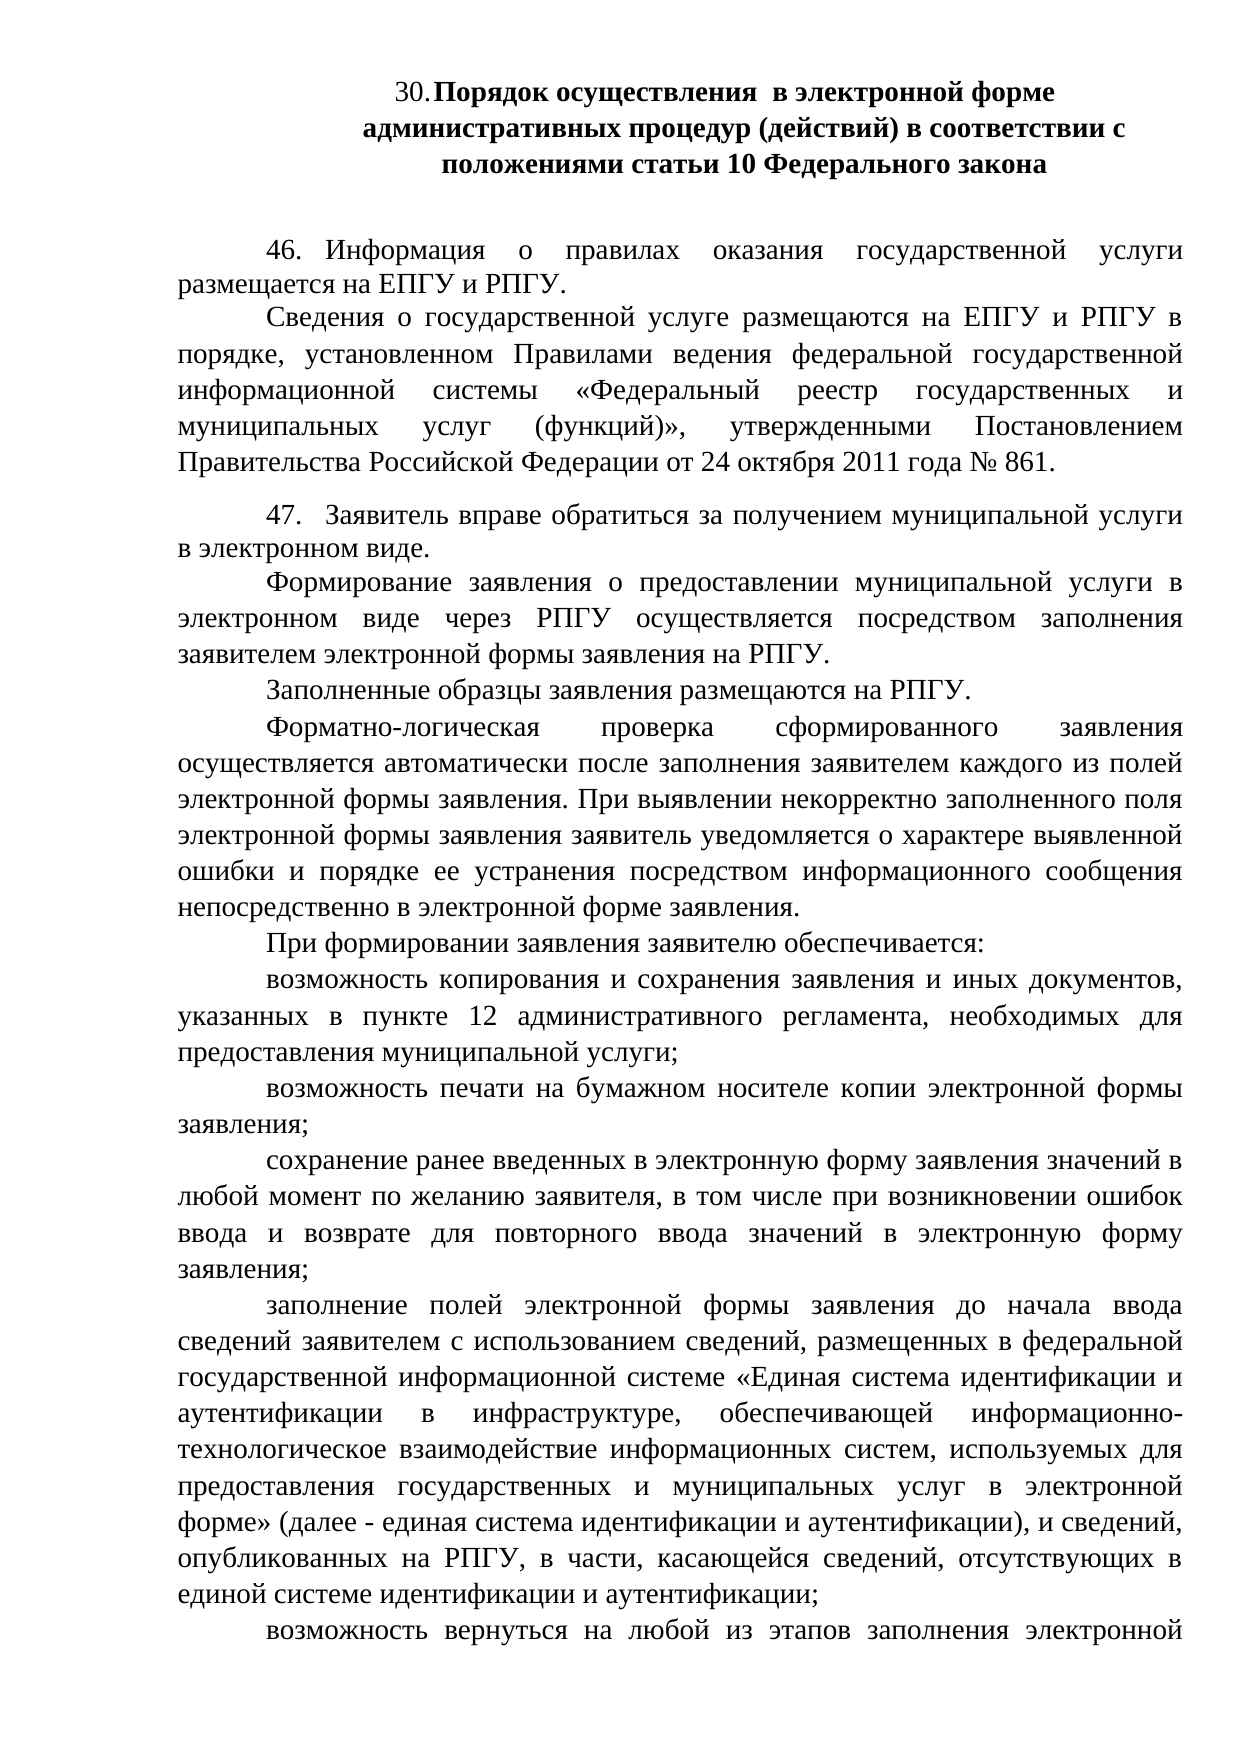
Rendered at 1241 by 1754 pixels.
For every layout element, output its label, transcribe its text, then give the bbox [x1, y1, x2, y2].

text При формировании заявления заявителю обеспечивается: [177, 926, 1183, 959]
text возможность печати на бумажном носителе копии электронной формы заявления; [177, 1070, 1183, 1140]
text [177, 1612, 1183, 1646]
text Форматно-логическая проверка сформированного заявления осуществляется автоматически после заполнения заявителем каждого из полей электронной формы заявления. При выявлении некорректно заполненного поля электронной формы заявления заявитель уведомляется о характере выявленной ошибки и порядке ее устранения посредством информационного сообщения непосредственно в электронной форме заявления. [177, 709, 1183, 923]
text Формирование заявления о предоставлении муниципальной услуги в электронном виде через РПГУ осуществляется посредством заполнения заявителем электронной формы заявления на РПГУ. [177, 564, 1183, 670]
list Порядок осуществления в электронной форме административных процедур (действий) в соответствии с положениями статьи 10 Федерального закона [266, 74, 1183, 180]
text сохранение ранее введенных в электронную форму заявления значений в любой момент по желанию заявителя, в том числе при возникновении ошибок ввода и возврате для повторного ввода значений в электронную форму заявления; [177, 1142, 1183, 1284]
text Заполненные образцы заявления размещаются на РПГУ. [177, 672, 1183, 706]
list Информация о правилах оказания государственной услуги размещается на ЕПГУ и РПГУ. [177, 232, 1183, 299]
text заполнение полей электронной формы заявления до начала ввода сведений заявителем с использованием сведений, размещенных в федеральной государственной информационной системе «Единая система идентификации и аутентификации в инфраструктуре, обеспечивающей информационно-технологическое взаимодействие информационных систем, используемых для предоставления государственных и муниципальных услуг в электронной форме» (далее - единая система идентификации и аутентификации), и сведений, опубликованных на РПГУ, в части, касающейся сведений, отсутствующих в единой системе идентификации и аутентификации; [177, 1287, 1183, 1610]
text возможность копирования и сохранения заявления и иных документов, указанных в пункте 12 административного регламента, необходимых для предоставления муниципальной услуги; [177, 962, 1183, 1067]
list Заявитель вправе обратиться за получением муниципальной услуги в электронном виде. [177, 497, 1183, 564]
text Сведения о государственной услуге размещаются на ЕПГУ и РПГУ в порядке, установленном Правилами ведения федеральной государственной информационной системы «Федеральный реестр государственных и муниципальных услуг (функций)», утвержденными Постановлением Правительства Российской Федерации от 24 октября 2011 года № 861. [177, 299, 1183, 478]
